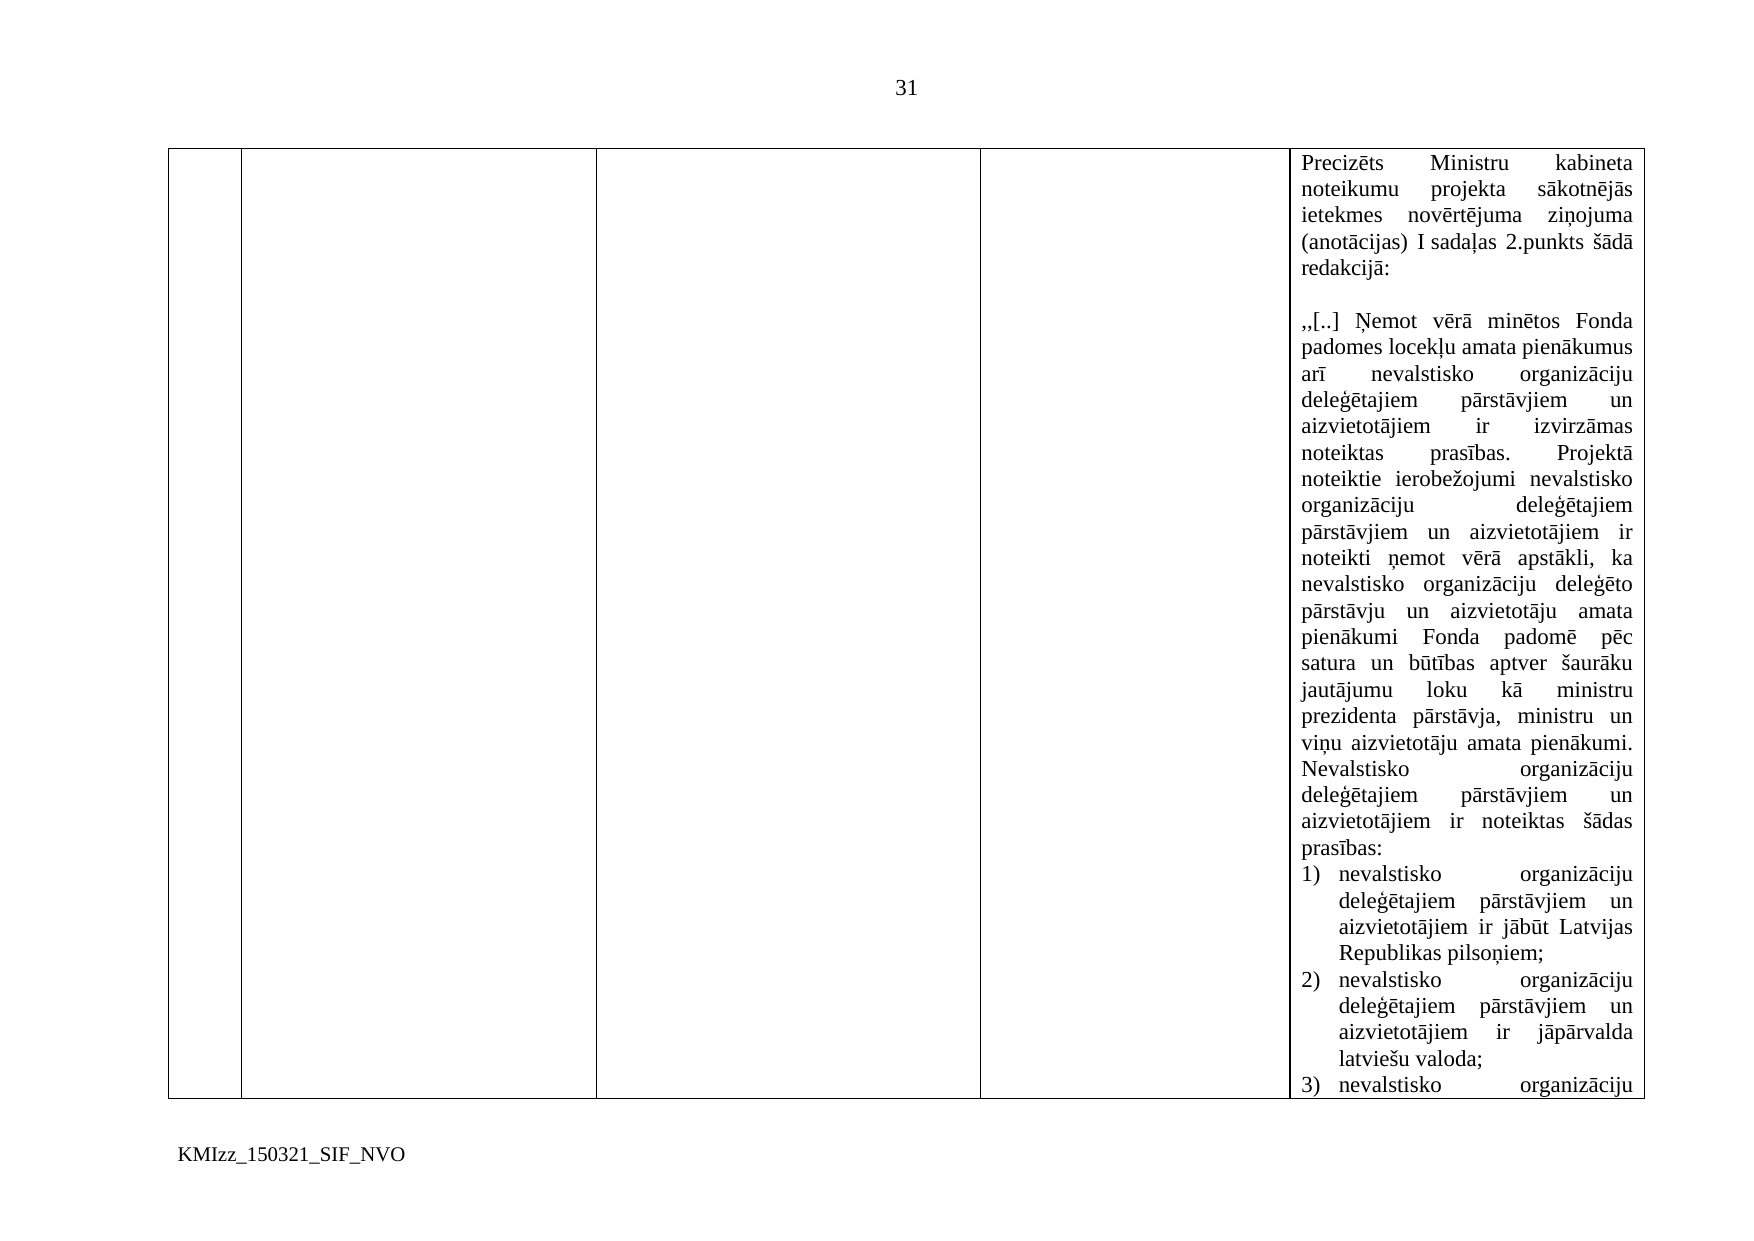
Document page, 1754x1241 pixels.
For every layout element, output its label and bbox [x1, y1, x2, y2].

table_cell [169, 149, 241, 1097]
table_cell [981, 149, 1289, 1097]
table_cell [242, 149, 596, 1097]
table_cell [597, 149, 980, 1097]
table_cell [1291, 149, 1644, 1097]
